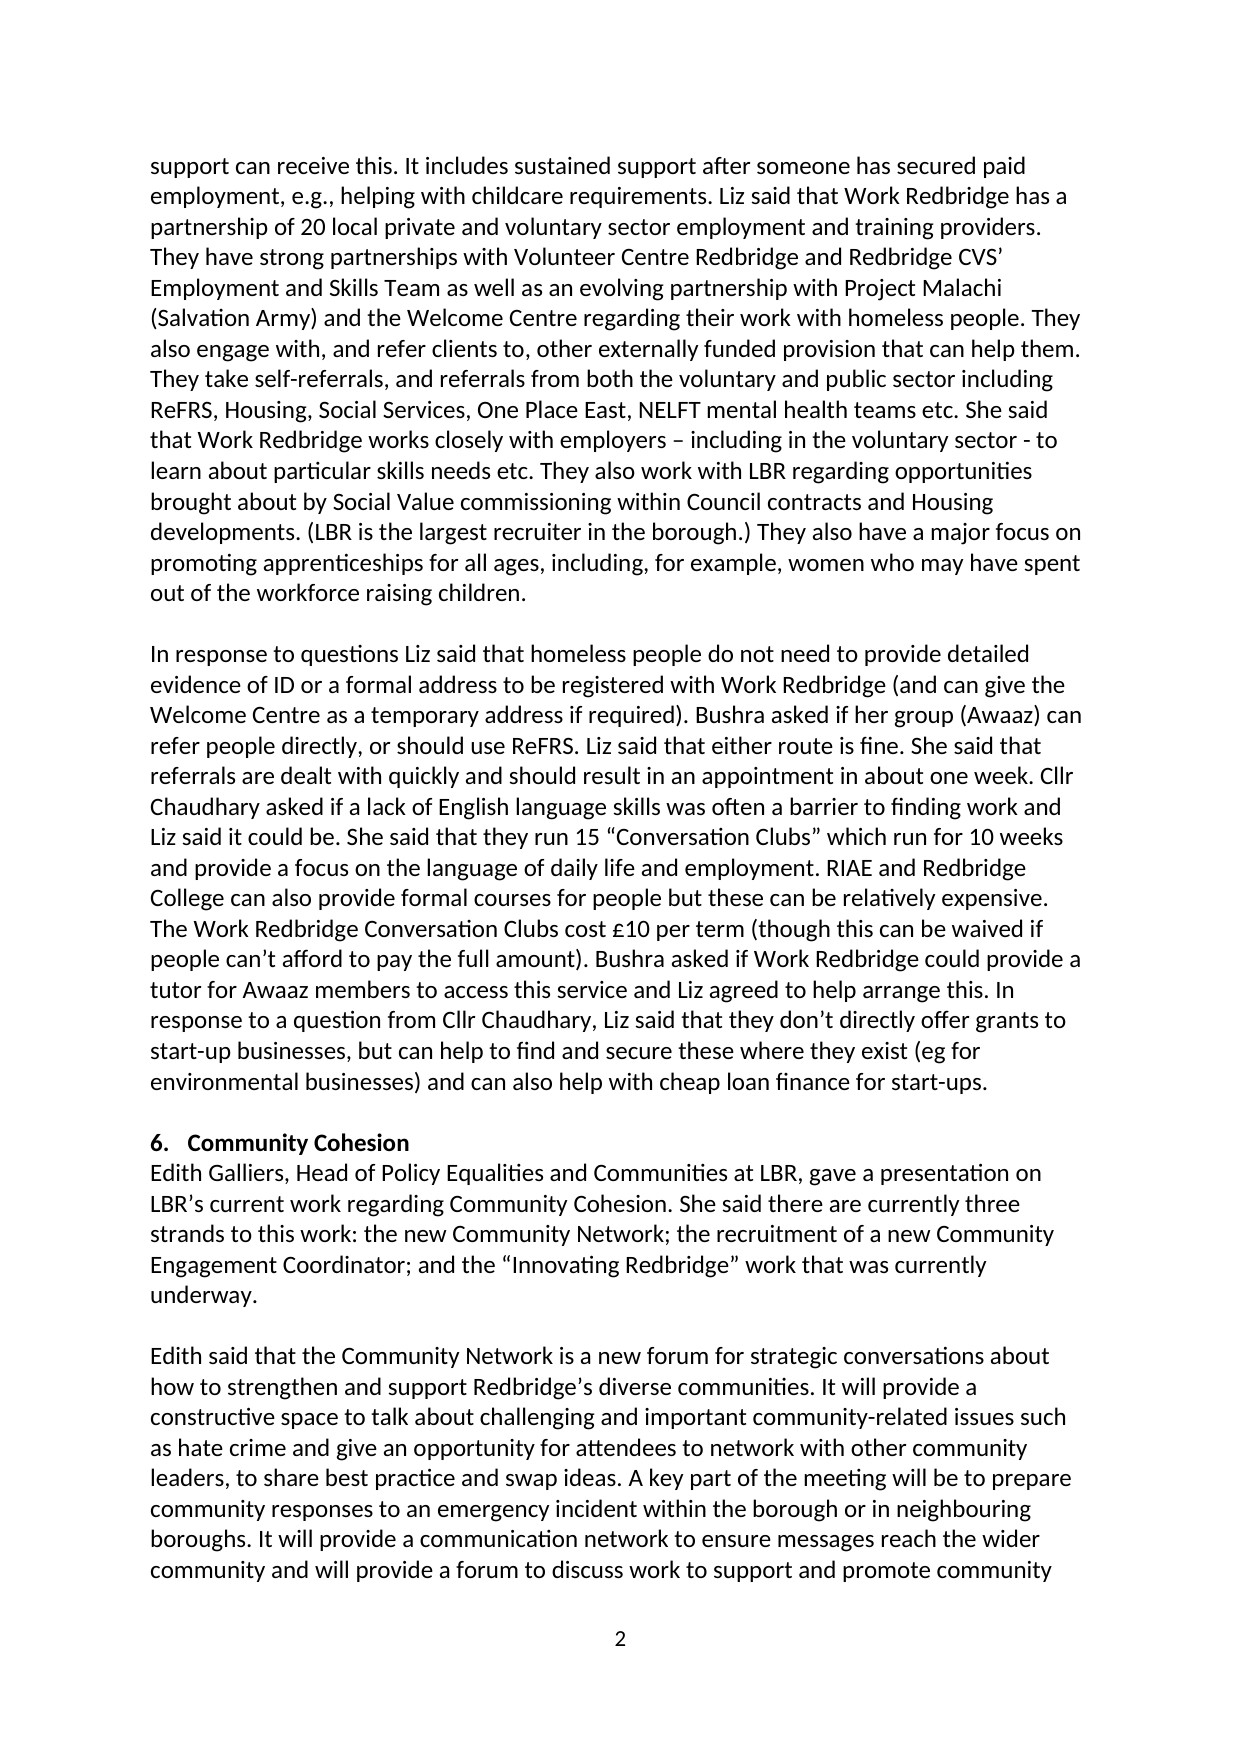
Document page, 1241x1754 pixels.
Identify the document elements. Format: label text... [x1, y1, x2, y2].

text Edith Galliers, Head of Policy Equalities and Communities at LBR, gave a presentation on LBR’s current work regarding Community Cohesion. She said there are currently three strands to this work: the new Community Network; the recruitment of a new Community Engagement Coordinator; and the “Innovating Redbridge” work that was currently underway. [150, 1157, 1090, 1310]
text In response to questions Liz said that homeless people do not need to provide detailed evidence of ID or a formal address to be registered with Work Redbridge (and can give the Welcome Centre as a temporary address if required). Bushra asked if her group (Awaaz) can refer people directly, or should use ReFRS. Liz said that either route is fine. She said that referrals are dealt with quickly and should result in an appointment in about one week. Cllr Chaudhary asked if a lack of English language skills was often a barrier to finding work and Liz said it could be. She said that they run 15 “Conversation Clubs” which run for 10 weeks and provide a focus on the language of daily life and employment. RIAE and Redbridge College can also provide formal courses for people but these can be relatively expensive. The Work Redbridge Conversation Clubs cost £10 per term (though this can be waived if people can’t afford to pay the full amount). Bushra asked if Work Redbridge could provide a tutor for Awaaz members to access this service and Liz agreed to help arrange this. In response to a question from Cllr Chaudhary, Liz said that they don’t directly offer grants to start-up businesses, but can help to find and secure these where they exist (eg for environmental businesses) and can also help with cheap loan finance for start-ups. [150, 638, 1090, 1096]
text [150, 150, 1090, 608]
list Community Cohesion [150, 1127, 1090, 1157]
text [150, 1340, 1090, 1584]
